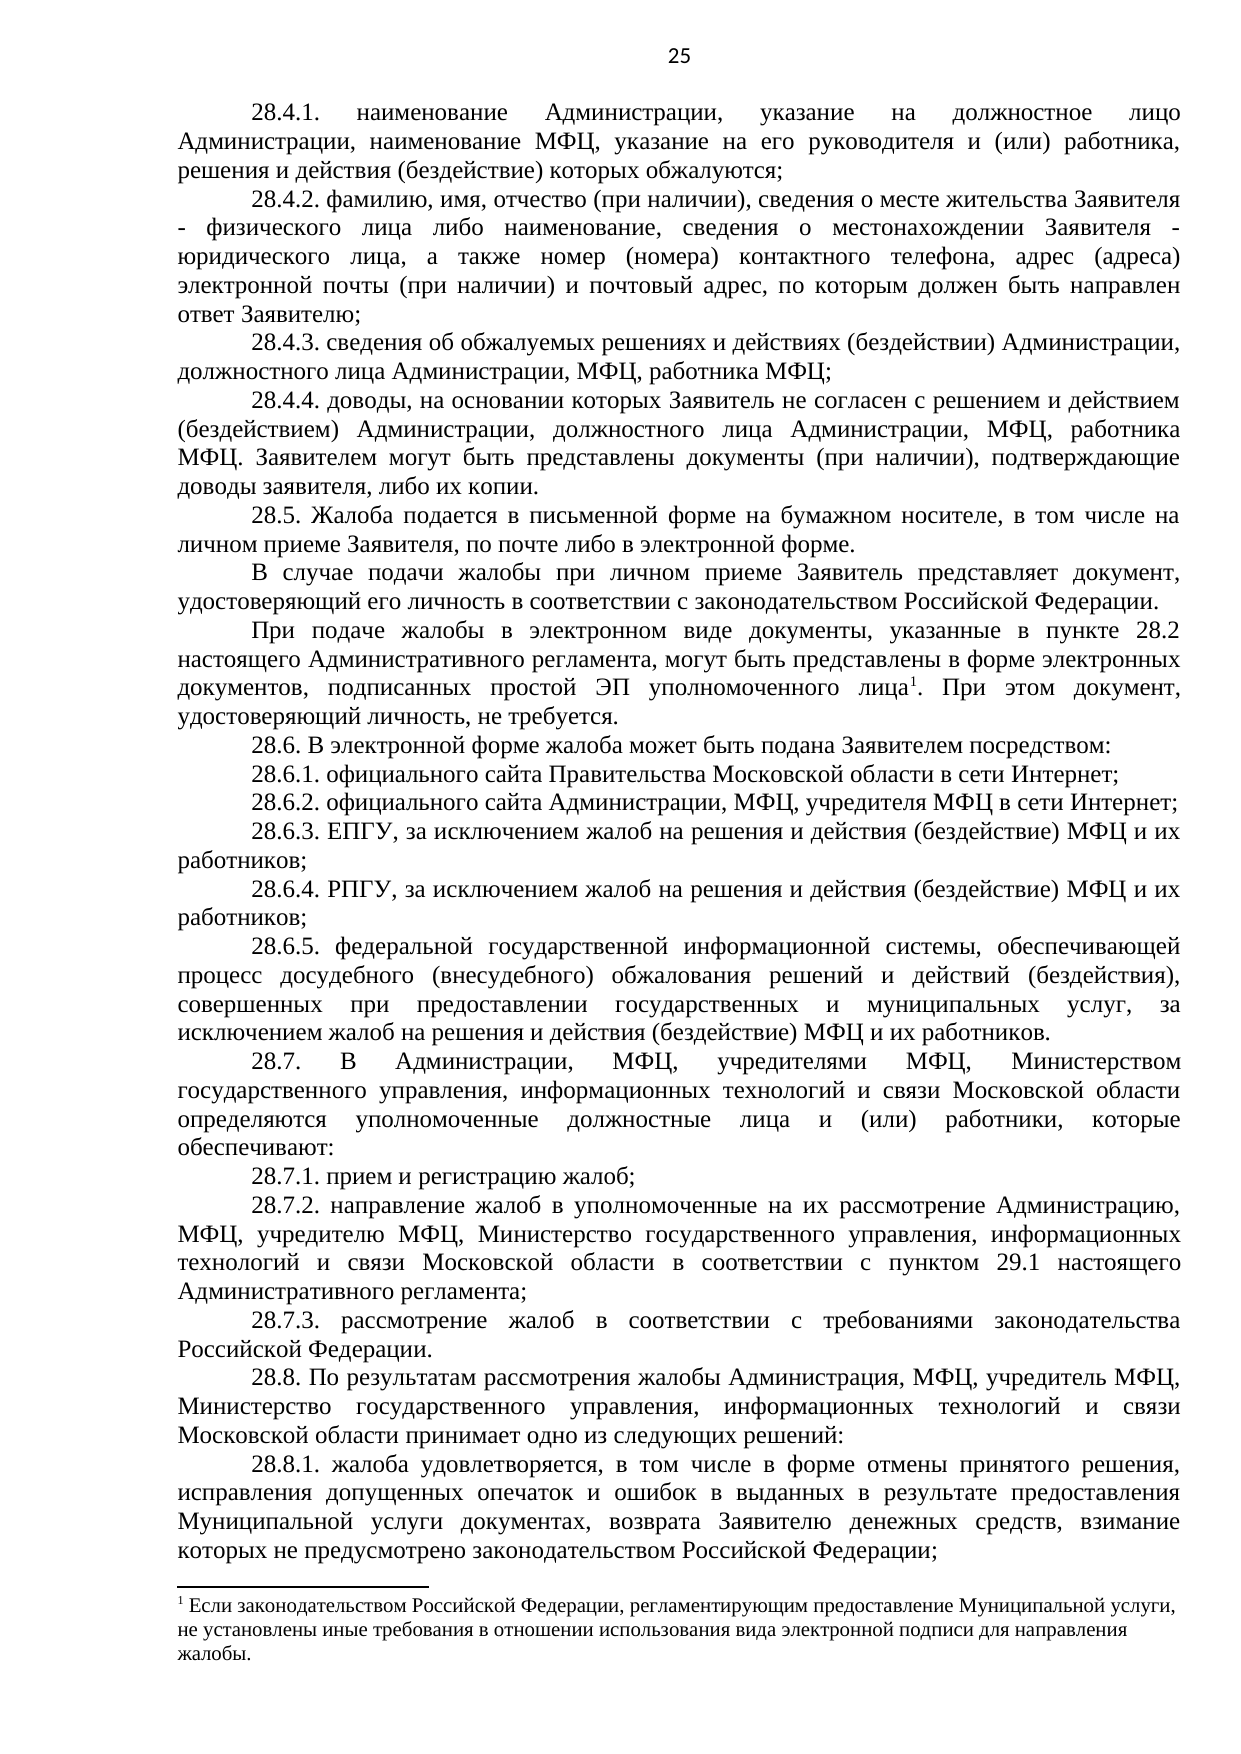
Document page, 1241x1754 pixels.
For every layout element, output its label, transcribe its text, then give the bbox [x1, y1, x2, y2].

text При подаче жалобы в электронном виде документы, указанные в пункте 28.2 настоящего Административного регламента, могут быть представлены в форме электронных документов, подписанных простой ЭП уполномоченного лица. При этом документ, удостоверяющий личность, не требуется. [177, 615, 1181, 730]
text 28.8.1. жалоба удовлетворяется, в том числе в форме отмены принятого решения, исправления допущенных опечаток и ошибок в выданных в результате предоставления Муниципальной услуги документах, возврата Заявителю денежных средств, взимание которых не предусмотрено законодательством Российской Федерации; [177, 1449, 1181, 1564]
text 28.4.2. фамилию, имя, отчество (при наличии), сведения о месте жительства Заявителя - физического лица либо наименование, сведения о местонахождении Заявителя - юридического лица, а также номер (номера) контактного телефона, адрес (адреса) электронной почты (при наличии) и почтовый адрес, по которым должен быть направлен ответ Заявителю; [177, 184, 1181, 327]
text 28.4.4. доводы, на основании которых Заявитель не согласен с решением и действием (бездействием) Администрации, должностного лица Администрации, МФЦ, работника МФЦ. Заявителем могут быть представлены документы (при наличии), подтверждающие доводы заявителя, либо их копии. [177, 385, 1181, 500]
text 28.4.3. сведения об обжалуемых решениях и действиях (бездействии) Администрации, должностного лица Администрации, МФЦ, работника МФЦ; [177, 327, 1181, 385]
text 28.4.1. наименование Администрации, указание на должностное лицо Администрации, наименование МФЦ, указание на его руководителя и (или) работника, решения и действия (бездействие) которых обжалуются; [177, 97, 1181, 184]
text 28.6.2. официального сайта Администрации, МФЦ, учредителя МФЦ в сети Интернет; [177, 787, 1181, 816]
text 28.8. По результатам рассмотрения жалобы Администрация, МФЦ, учредитель МФЦ, Министерство государственного управления, информационных технологий и связи Московской области принимает одно из следующих решений: [177, 1362, 1181, 1449]
text 28.6.4. РПГУ, за исключением жалоб на решения и действия (бездействие) МФЦ и их работников; [177, 874, 1181, 931]
text 28.6. В электронной форме жалоба может быть подана Заявителем посредством: [177, 730, 1181, 759]
text 28.7. В Администрации, МФЦ, учредителями МФЦ, Министерством государственного управления, информационных технологий и связи Московской области определяются уполномоченные должностные лица и (или) работники, которые обеспечивают: [177, 1046, 1181, 1161]
text 28.6.5. федеральной государственной информационной системы, обеспечивающей процесс досудебного (внесудебного) обжалования решений и действий (бездействия), совершенных при предоставлении государственных и муниципальных услуг, за исключением жалоб на решения и действия (бездействие) МФЦ и их работников. [177, 931, 1181, 1046]
text 28.7.2. направление жалоб в уполномоченные на их рассмотрение Администрацию, МФЦ, учредителю МФЦ, Министерство государственного управления, информационных технологий и связи Московской области в соответствии с пунктом 29.1 настоящего Административного регламента; [177, 1190, 1181, 1305]
text 28.6.1. официального сайта Правительства Московской области в сети Интернет; [177, 759, 1181, 787]
text 28.5. Жалоба подается в письменной форме на бумажном носителе, в том числе на личном приеме Заявителя, по почте либо в электронной форме. [177, 500, 1181, 557]
text 28.7.3. рассмотрение жалоб в соответствии с требованиями законодательства Российской Федерации. [177, 1305, 1181, 1362]
text 28.7.1. прием и регистрацию жалоб; [177, 1161, 1181, 1190]
text В случае подачи жалобы при личном приеме Заявитель представляет документ, удостоверяющий его личность в соответствии с законодательством Российской Федерации. [177, 557, 1181, 615]
text 28.6.3. ЕПГУ, за исключением жалоб на решения и действия (бездействие) МФЦ и их работников; [177, 816, 1181, 874]
